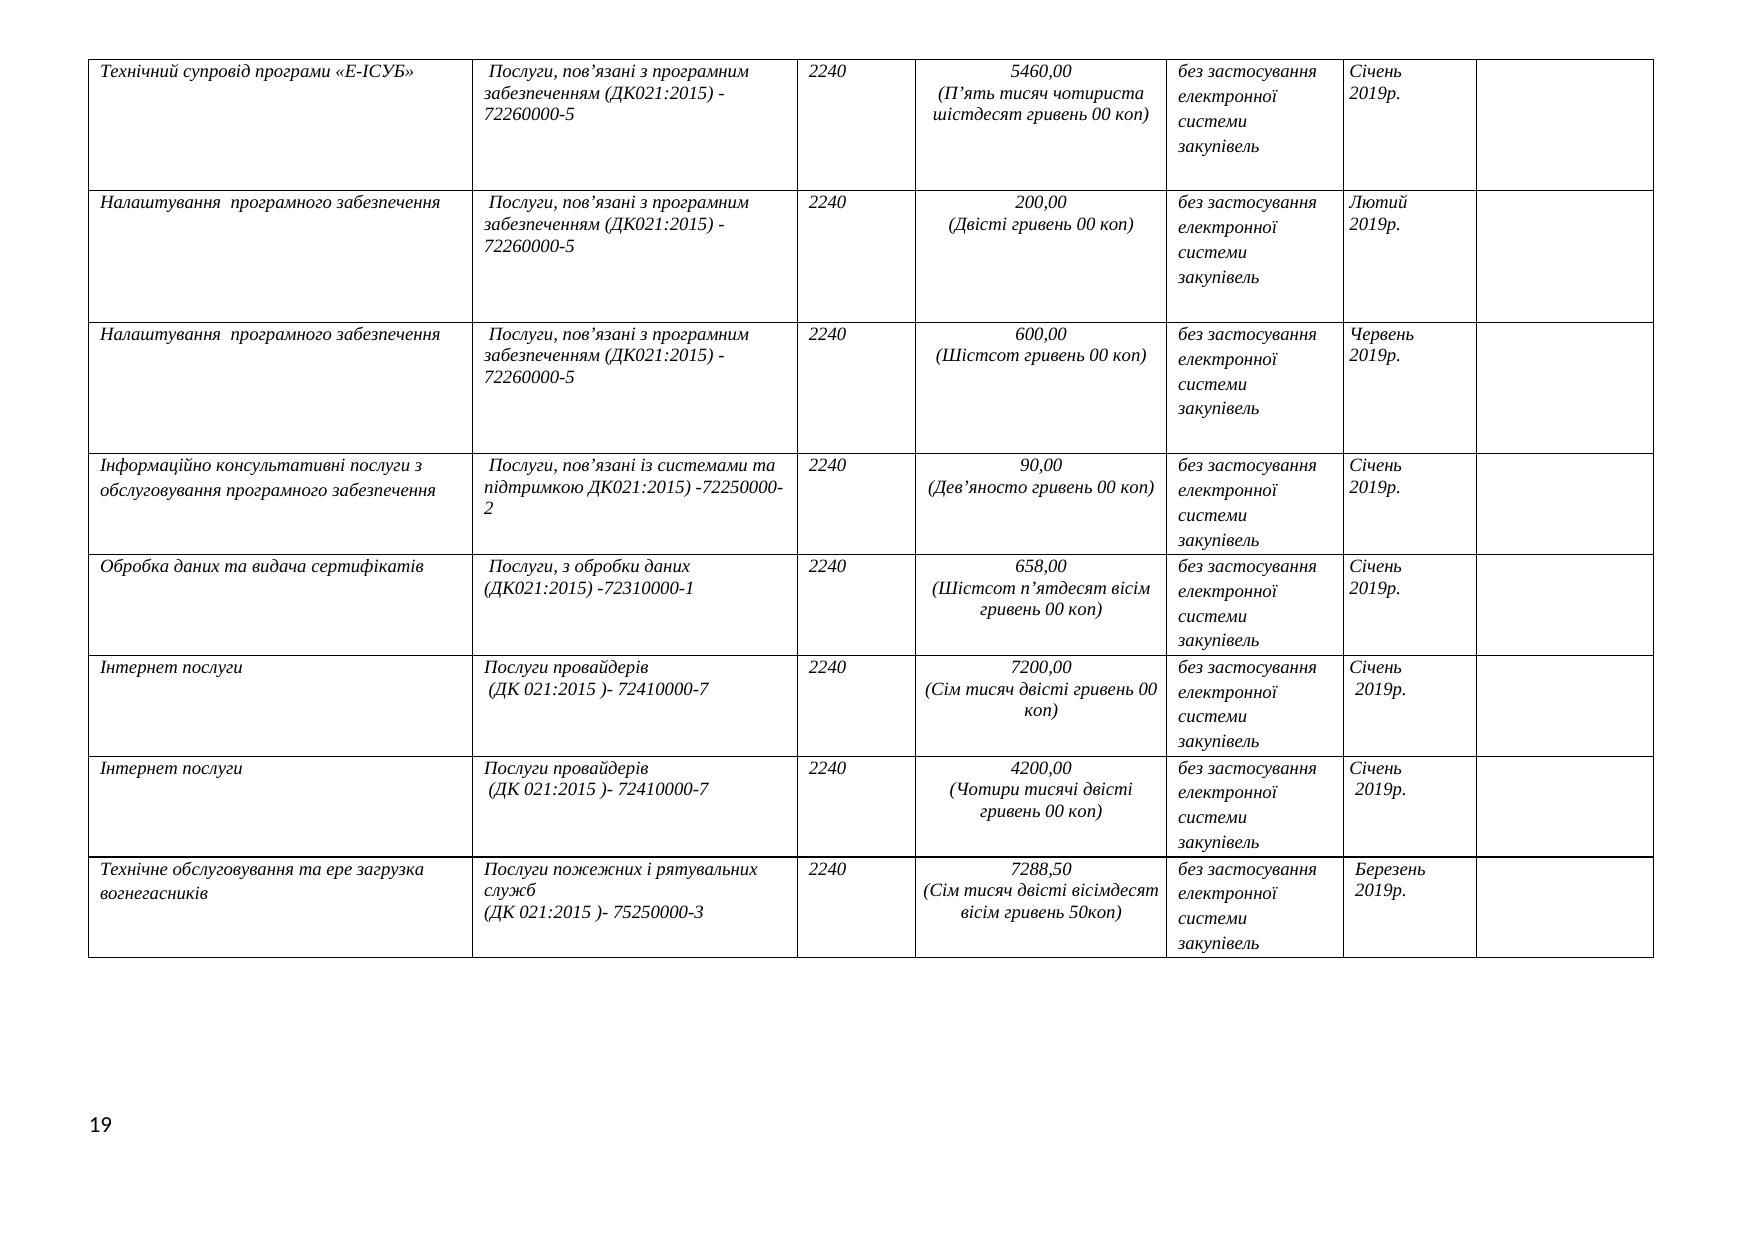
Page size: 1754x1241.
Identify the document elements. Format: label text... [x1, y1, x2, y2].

table_cell [1477, 555, 1653, 655]
table_cell Послуги, з обробки даних (ДК021:2015) -72310000-1 [473, 555, 797, 655]
table_cell 7288,50 (Сім тисяч двісті вісімдесят вісім гривень 50коп) [916, 858, 1166, 957]
table_cell Січень 2019р. [1344, 454, 1476, 554]
table_cell 2240 [798, 757, 915, 856]
table_cell 2240 [798, 60, 915, 190]
table_cell Обробка даних та видача сертифікатів [89, 555, 472, 655]
table_cell Послуги провайдерів (ДК 021:2015 )- 72410000-7 [473, 656, 797, 756]
table_cell [1477, 323, 1653, 453]
table_cell Січень 2019р. [1344, 656, 1476, 756]
table_cell Лютий 2019р. [1344, 191, 1476, 322]
table_cell 2240 [798, 191, 915, 322]
table_cell [1477, 60, 1653, 190]
table_cell Інтернет послуги [89, 757, 472, 856]
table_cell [1167, 858, 1343, 957]
table_cell Технічний супровід програми «Е-ІСУБ» [89, 60, 472, 190]
table_cell Послуги, пов’язані з програмним забезпеченням (ДК021:2015) -72260000-5 [473, 323, 797, 453]
table_cell Червень 2019р. [1344, 323, 1476, 453]
table_cell 200,00 (Двісті гривень 00 коп) [916, 191, 1166, 322]
table_cell 600,00 (Шістсот гривень 00 коп) [916, 323, 1166, 453]
table_cell [1477, 454, 1653, 554]
table_cell Послуги, пов’язані з програмним забезпеченням (ДК021:2015) -72260000-5 [473, 60, 797, 190]
table_cell без застосування електронної системи закупівель [1167, 454, 1343, 554]
table_cell Інформаційно консультативні послуги з обслуговування програмного забезпечення [89, 454, 472, 554]
table_cell Послуги пожежних і рятувальних служб (ДК 021:2015 )- 75250000-3 [473, 858, 797, 957]
table_cell [1477, 191, 1653, 322]
table_cell без застосування електронної системи закупівель [1167, 323, 1343, 453]
table_cell [1477, 858, 1653, 957]
table_cell Січень 2019р. [1344, 60, 1476, 190]
table_cell Березень 2019р. [1344, 858, 1476, 957]
table_cell Січень 2019р. [1344, 757, 1476, 856]
table_cell без застосування електронної системи закупівель [1167, 191, 1343, 322]
table_cell Січень 2019р. [1344, 555, 1476, 655]
table_cell Технічне обслуговування та ере загрузка вогнегасників [89, 858, 472, 957]
table_cell 5460,00 (П’ять тисяч чотириста шістдесят гривень 00 коп) [916, 60, 1166, 190]
table_cell 2240 [798, 656, 915, 756]
table_cell 7200,00 (Сім тисяч двісті гривень 00 коп) [916, 656, 1166, 756]
table_cell 2240 [798, 454, 915, 554]
table_cell 2240 [798, 555, 915, 655]
table_cell Налаштування програмного забезпечення [89, 323, 472, 453]
table_cell 2240 [798, 858, 915, 957]
table_cell [1477, 656, 1653, 756]
table_cell Послуги, пов’язані із системами та підтримкою ДК021:2015) -72250000-2 [473, 454, 797, 554]
table_cell без застосування електронної системи закупівель [1167, 656, 1343, 756]
table_cell без застосування електронної системи закупівель [1167, 555, 1343, 655]
table_cell 2240 [798, 323, 915, 453]
table_cell Налаштування програмного забезпечення [89, 191, 472, 322]
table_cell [1167, 60, 1343, 190]
table_cell Послуги, пов’язані з програмним забезпеченням (ДК021:2015) -72260000-5 [473, 191, 797, 322]
table_cell Інтернет послуги [89, 656, 472, 756]
table_cell 4200,00 (Чотири тисячі двісті гривень 00 коп) [916, 757, 1166, 856]
table_cell без застосування електронної системи закупівель [1167, 757, 1343, 856]
table_cell Послуги провайдерів (ДК 021:2015 )- 72410000-7 [473, 757, 797, 856]
table_cell [1477, 757, 1653, 856]
table_cell 658,00 (Шістсот п’ятдесят вісім гривень 00 коп) [916, 555, 1166, 655]
table_cell 90,00 (Дев’яносто гривень 00 коп) [916, 454, 1166, 554]
